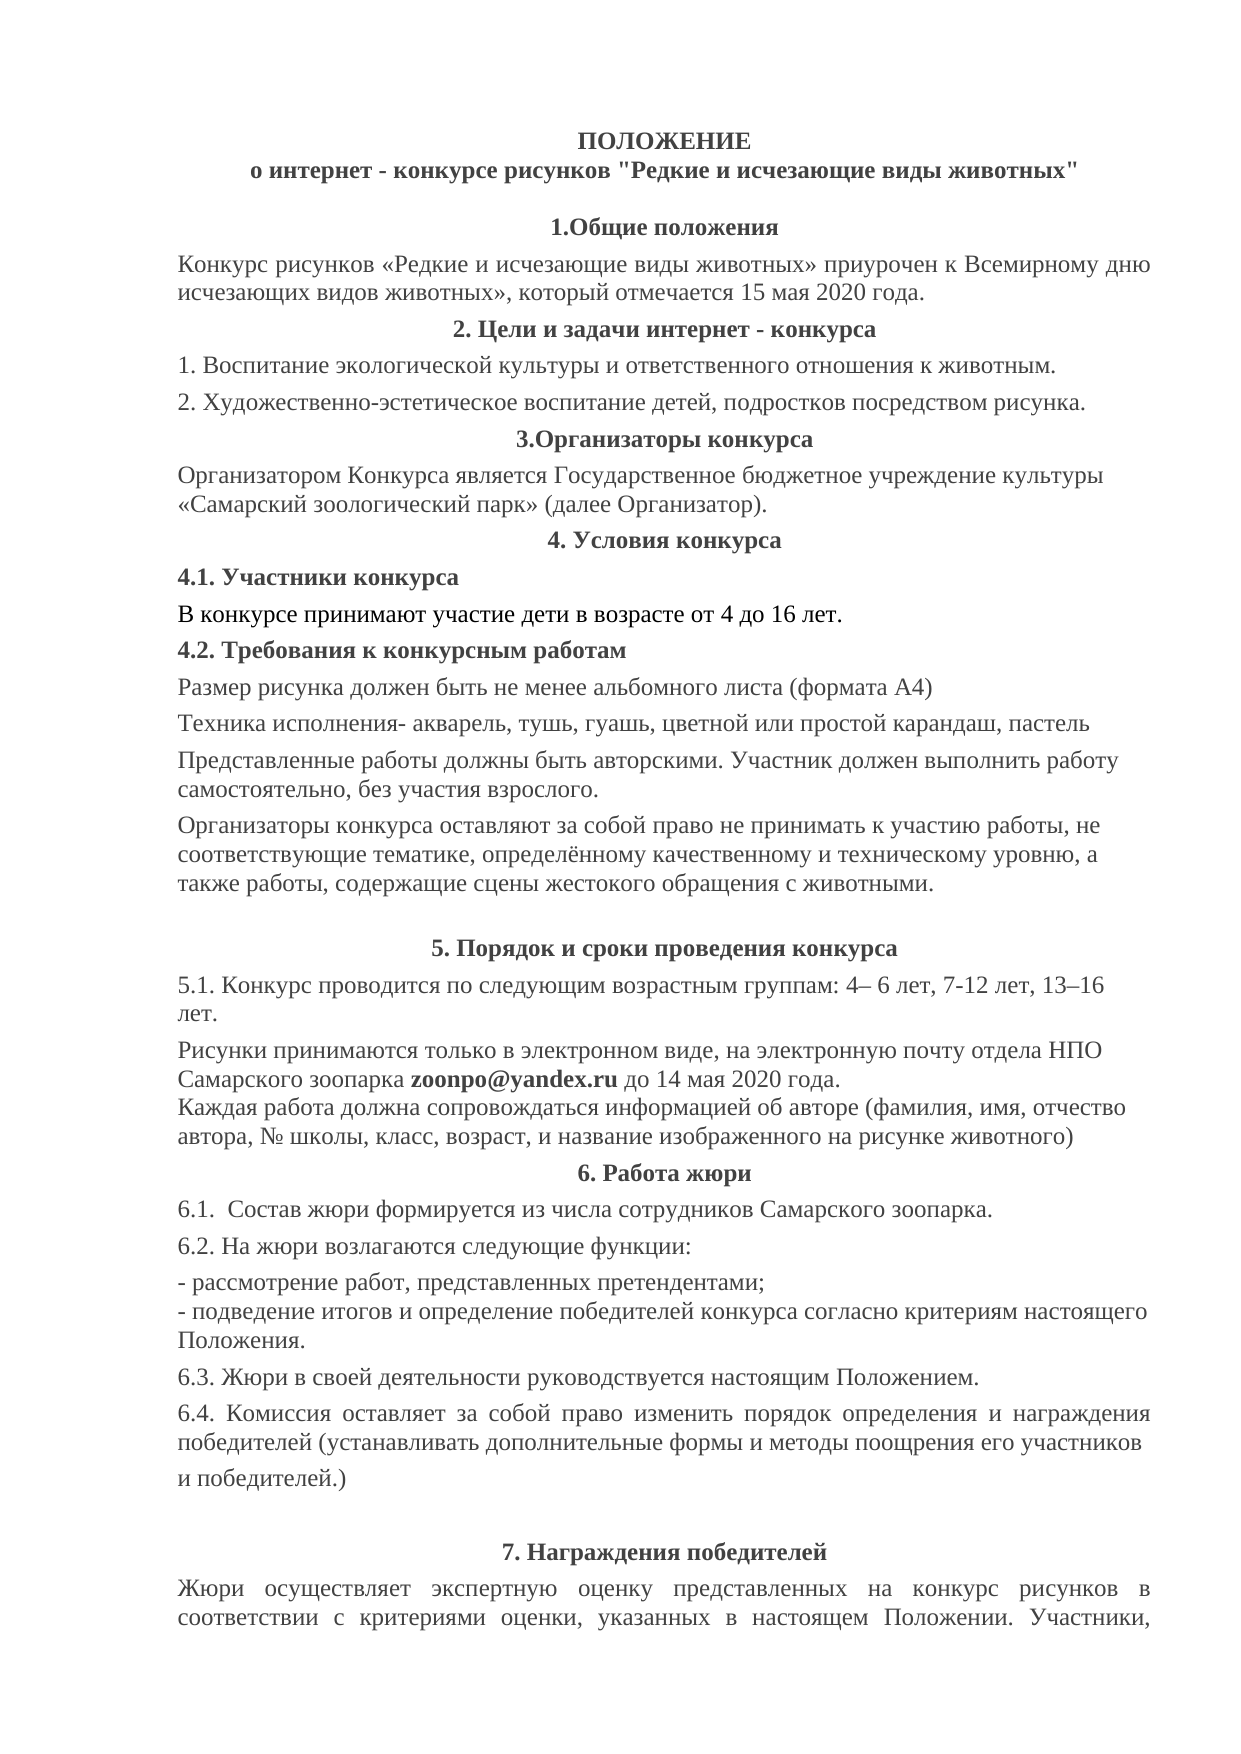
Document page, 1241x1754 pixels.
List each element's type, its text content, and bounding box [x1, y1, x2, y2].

text Представленные работы должны быть авторскими. Участник должен выполнить работу самостоятельно, без участия взрослого. [177, 745, 1152, 802]
text 4.2. Требования к конкурсным работам [177, 635, 1152, 664]
text Техника исполнения- акварель, тушь, гуашь, цветной или простой карандаш, пастель [177, 708, 1152, 737]
text 6.2. На жюри возлагаются следующие функции: [177, 1231, 1152, 1260]
text Организаторы конкурса оставляют за собой право не принимать к участию работы, не соответствующие тематике, определённому качественному и техническому уровню, а также работы, содержащие сцены жестокого обращения с животными. [177, 810, 1152, 897]
text 6. Работа жюри [177, 1158, 1152, 1187]
text 4.1. Участники конкурса [177, 562, 1152, 591]
text - рассмотрение работ, представленных претендентами; - подведение итогов и определение победителей конкурса согласно критериям настоящего Положения. [177, 1267, 1152, 1354]
text 3.Организаторы конкурса [177, 424, 1152, 452]
text 1. Воспитание экологической культуры и ответственного отношения к животным. [177, 351, 1152, 379]
text Рисунки принимаются только в электронном виде, на электронную почту отдела НПО Самарского зоопарка zoonpo@yandex.ru до 14 мая 2020 года. Каждая работа должна сопровождаться информацией об авторе (фамилия, имя, отчество автора, № школы, класс, возраст, и название изображенного на рисунке животного) [177, 1035, 1152, 1150]
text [177, 1573, 1152, 1631]
text 6.4. Комиссия оставляет за собой право изменить порядок определения и награждения победителей (устанавливать дополнительные формы и методы поощрения его участников [177, 1398, 1152, 1456]
text Организатором Конкурса является Государственное бюджетное учреждение культуры «Самарский зоологический парк» (далее Организатор). [177, 460, 1152, 518]
text Размер рисунка должен быть не менее альбомного листа (формата А4) [177, 672, 1152, 701]
text ПОЛОЖЕНИЕ о интернет - конкурсе рисунков "Редкие и исчезающие виды животных" 1.Общие положения [177, 126, 1152, 241]
text и победителей.) [177, 1463, 1152, 1492]
text 7. Награждения победителей [177, 1537, 1152, 1565]
text Конкурс рисунков «Редкие и исчезающие виды животных» приурочен к Всемирному дню исчезающих видов животных», который отмечается 15 мая 2020 года. [177, 249, 1152, 306]
text 2. Цели и задачи интернет - конкурса [177, 314, 1152, 343]
text 4. Условия конкурса [177, 526, 1152, 554]
text 5. Порядок и сроки проведения конкурса [177, 904, 1152, 962]
text 5.1. Конкурс проводится по следующим возрастным группам: 4– 6 лет, 7-12 лет, 13–16 лет. [177, 970, 1152, 1027]
text 2. Художественно-эстетическое воспитание детей, подростков посредством рисунка. [177, 387, 1152, 416]
text 6.3. Жюри в своей деятельности руководствуется настоящим Положением. [177, 1362, 1152, 1390]
text 6.1. Состав жюри формируется из числа сотрудников Самарского зоопарка. [177, 1194, 1152, 1223]
text В конкурсе принимают участие дети в возрасте от 4 до 16 лет. [177, 599, 1152, 627]
